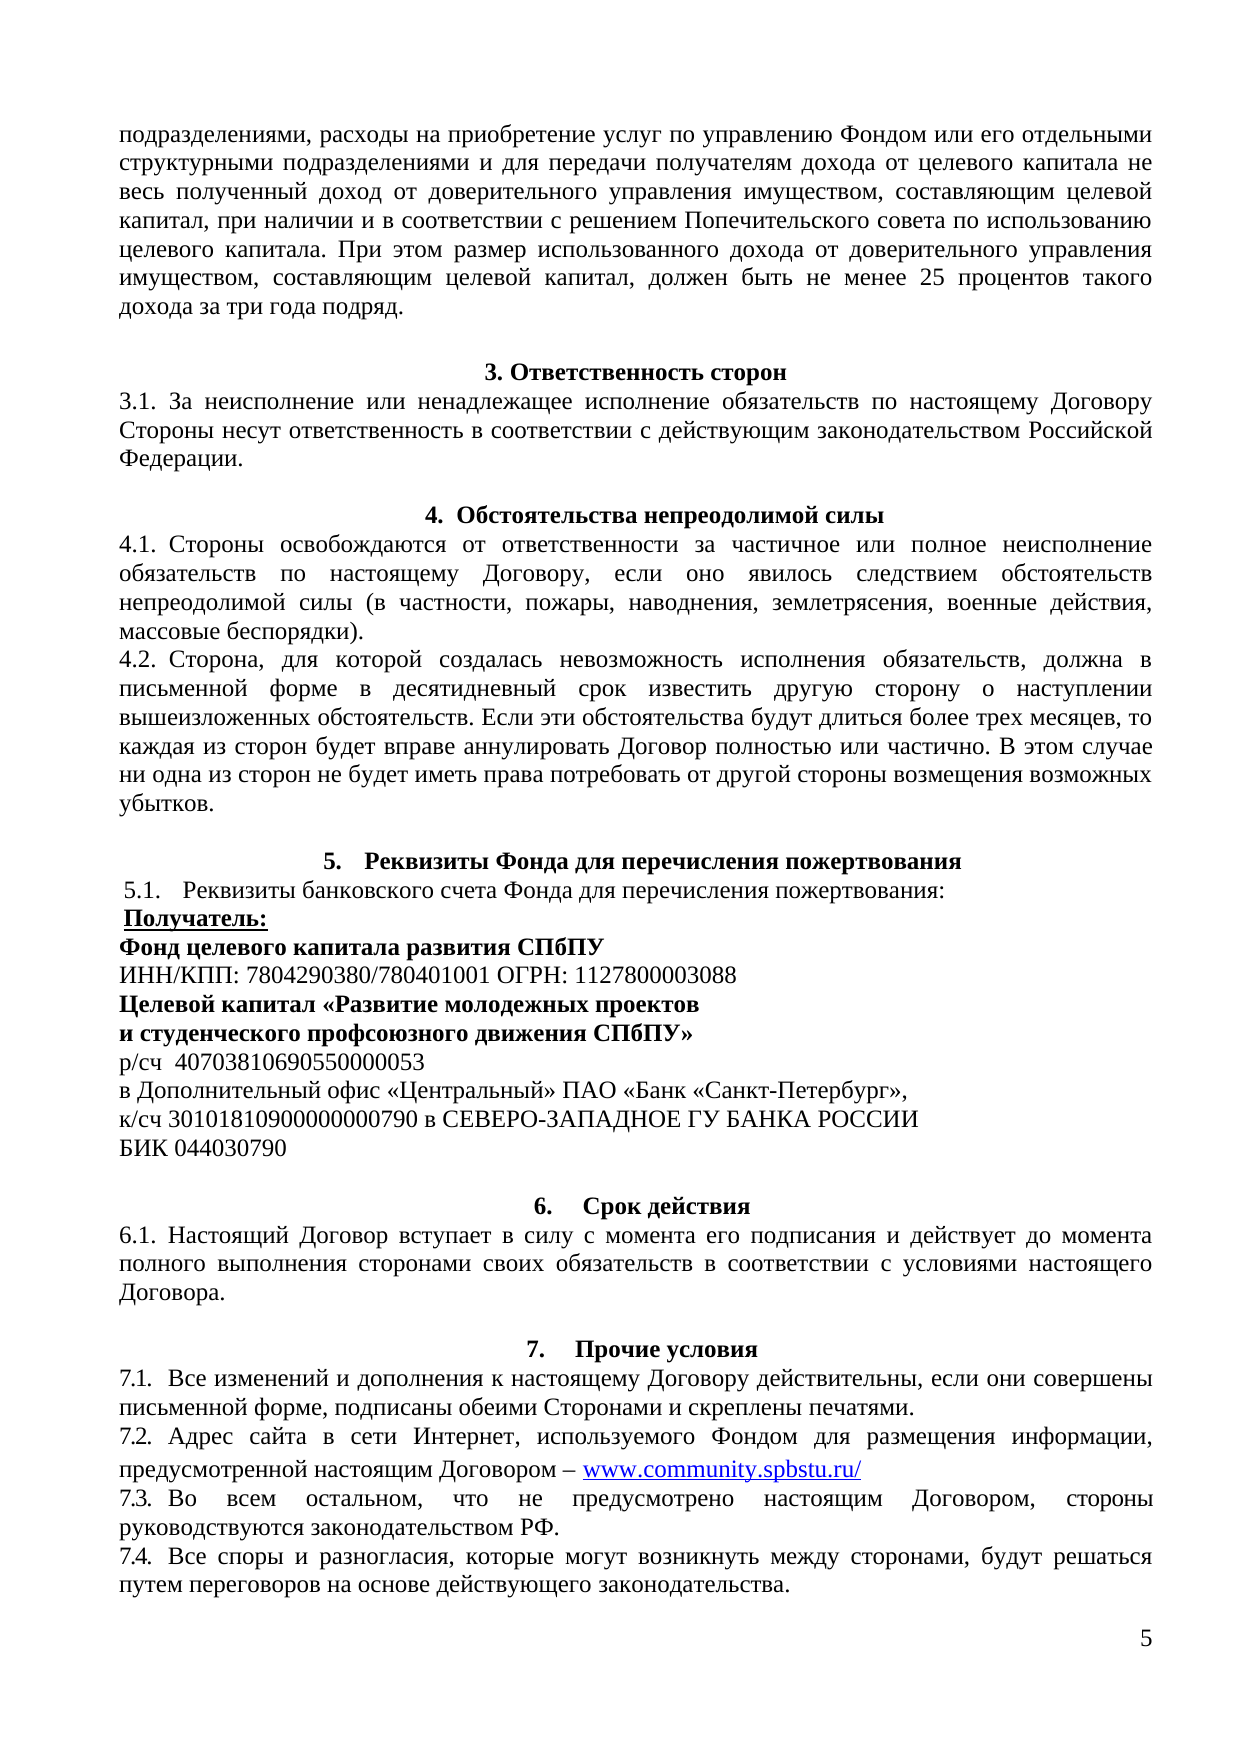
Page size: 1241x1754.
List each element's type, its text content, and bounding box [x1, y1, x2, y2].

list Адрес сайта в сети Интернет, используемого Фондом для размещения информации, предусмотренной настоящим Договором – www.community.spbstu.ru/ [119, 1421, 1153, 1483]
text 4.1. Стороны освобождаются от ответственности за частичное или полное неисполнение обязательств по настоящему Договору, если оно явилось следствием обстоятельств непреодолимой силы (в частности, пожары, наводнения, землетрясения, военные действия, массовые беспорядки). [119, 529, 1153, 644]
text Целевой капитал «Развитие молодежных проектов и студенческого профсоюзного движения СПбПУ» [119, 990, 1157, 1047]
list Все изменений и дополнения к настоящему Договору действительны, если они совершены письменной форме, подписаны обеими Сторонами и скреплены печатями. [119, 1363, 1153, 1421]
text к/сч 30101810900000000790 в СЕВЕРО-ЗАПАДНОЕ ГУ БАНКА РОССИИ [119, 1105, 1165, 1133]
subtitle Срок действия [119, 1191, 1165, 1219]
list Реквизиты Фонда для перечисления пожертвования [123, 846, 1157, 875]
text БИК 044030790 [119, 1134, 1165, 1162]
subtitle Ответственность сторон [484, 357, 1165, 386]
list Получатель: [123, 903, 948, 932]
text в Дополнительный офис «Центральный» ПАО «Банк «Санкт-Петербург», [119, 1076, 1165, 1104]
list 5.1. Реквизиты банковского счета Фонда для перечисления пожертвования: [123, 875, 948, 903]
text р/сч 40703810690550000053 [119, 1047, 1165, 1076]
text ИНН/КПП: 7804290380/780401001 ОГРН: 1127800003088 [119, 961, 1165, 989]
text 6.1. Настоящий Договор вступает в силу с момента его подписания и действует до момента полного выполнения сторонами своих обязательств в соответствии с условиями настоящего Договора. [119, 1220, 1153, 1306]
text 4.2. Сторона, для которой создалась невозможность исполнения обязательств, должна в письменной форме в десятидневный срок известить другую сторону о наступлении вышеизложенных обстоятельств. Если эти обстоятельства будут длиться более трех месяцев, то каждая из сторон будет вправе аннулировать Договор полностью или частично. В этом случае ни одна из сторон не будет иметь права потребовать от другой стороны возмещения возможных убытков. [119, 644, 1153, 817]
subtitle Фонд целевого капитала развития СПбПУ [119, 932, 1165, 961]
text подразделениями, расходы на приобретение услуг по управлению Фондом или его отдельными структурными подразделениями и для передачи получателям дохода от целевого капитала не весь полученный доход от доверительного управления имуществом, составляющим целевой капитал, при наличии и в соответствии с решением Попечительского совета по использованию целевого капитала. При этом размер использованного дохода от доверительного управления имуществом, составляющим целевой капитал, должен быть не менее 25 процентов такого дохода за три года подряд. [119, 119, 1153, 320]
list Все споры и разногласия, которые могут возникнуть между сторонами, будут решаться путем переговоров на основе действующего законодательства. [119, 1541, 1153, 1598]
text 3.1. За неисполнение или ненадлежащее исполнение обязательств по настоящему Договору Стороны несут ответственность в соответствии с действующим законодательством Российской Федерации. [119, 386, 1153, 472]
subtitle Обстоятельства непреодолимой силы [425, 501, 1165, 529]
list Во всем остальном, что не предусмотрено настоящим Договором, стороны руководствуются законодательством РФ. [119, 1483, 1153, 1541]
subtitle Прочие условия [119, 1335, 1165, 1363]
